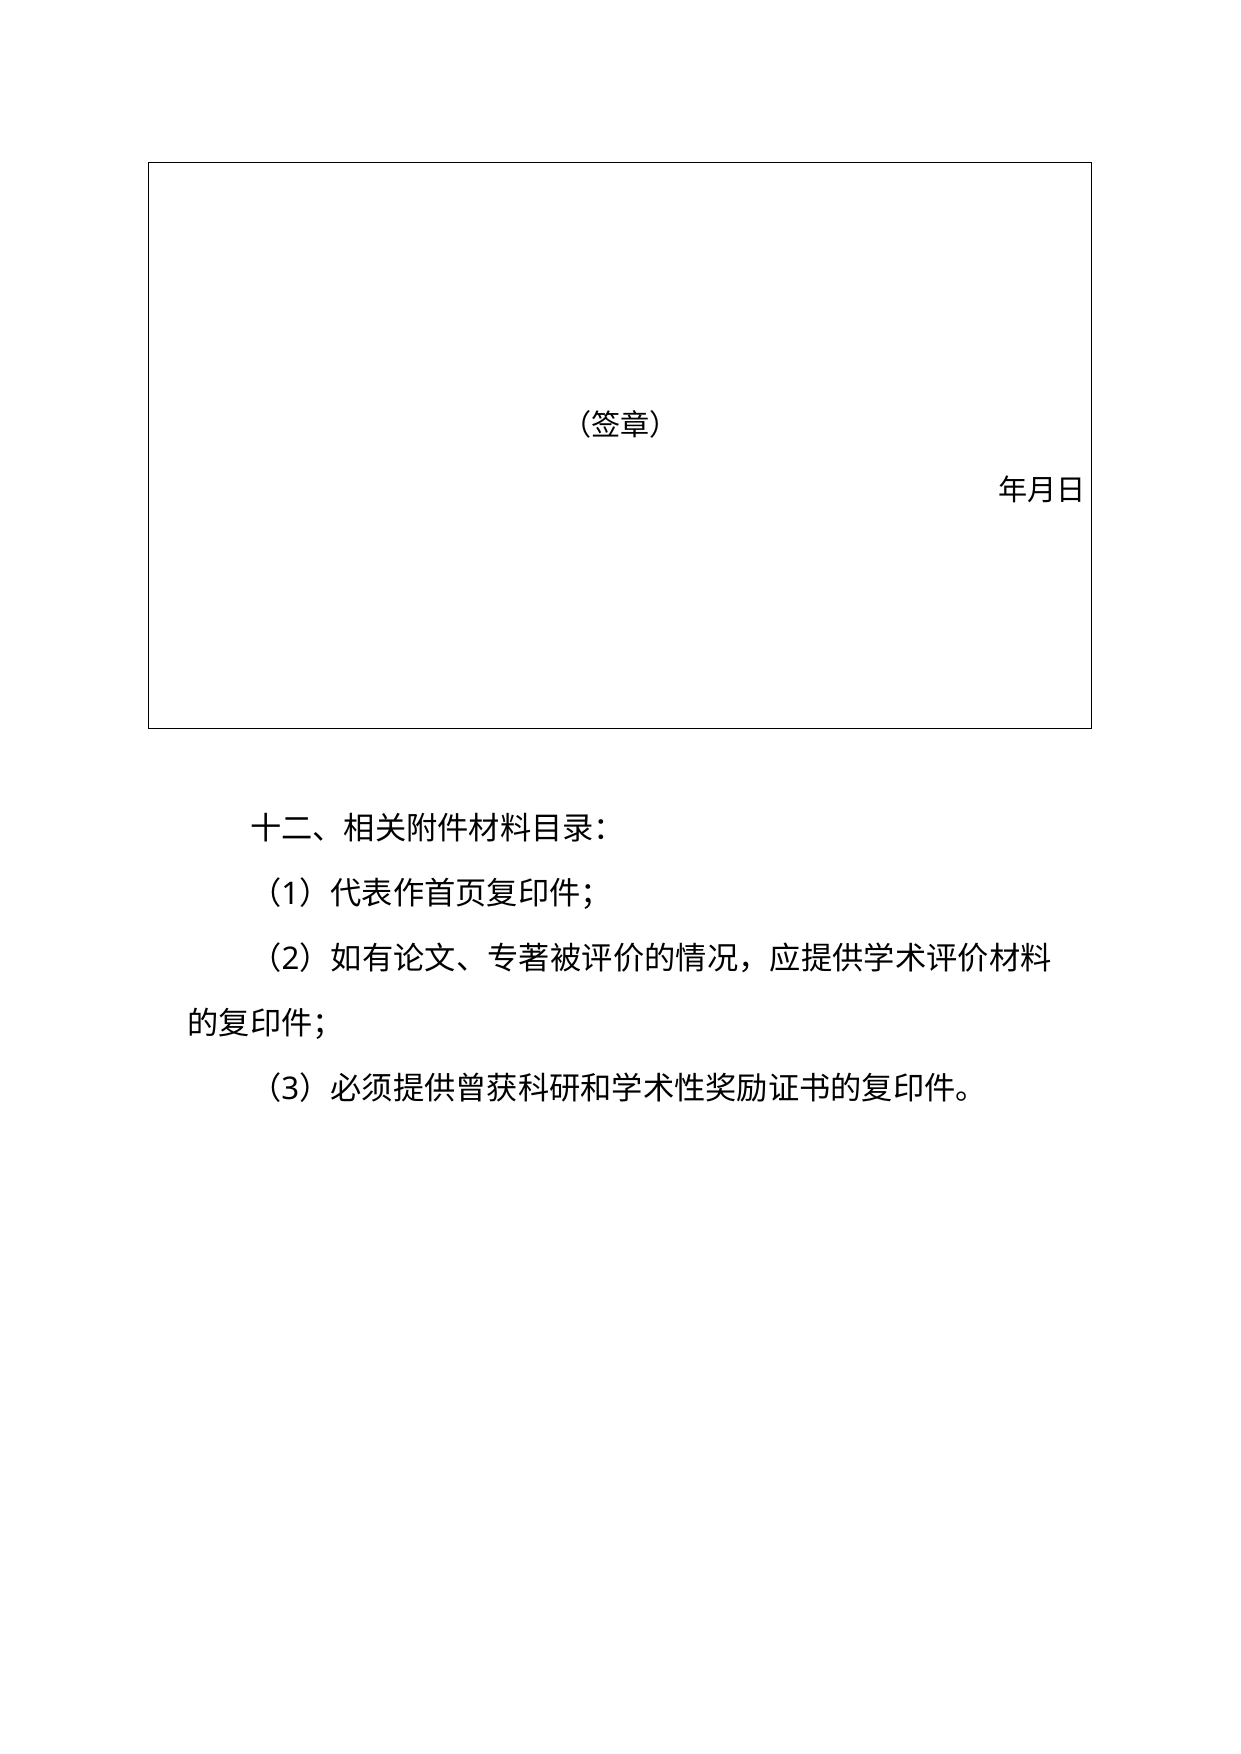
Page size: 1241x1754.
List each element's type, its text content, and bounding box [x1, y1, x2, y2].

text （3）必须提供曾获科研和学术性奖励证书的复印件。 [187, 1053, 1053, 1118]
text （2）如有论文、专著被评价的情况，应提供学术评价材料的复印件； [187, 923, 1053, 1053]
text 十二、相关附件材料目录： [187, 793, 1053, 858]
table_cell （签章） 年月日 [149, 163, 1091, 727]
text （1）代表作首页复印件； [187, 858, 1053, 923]
